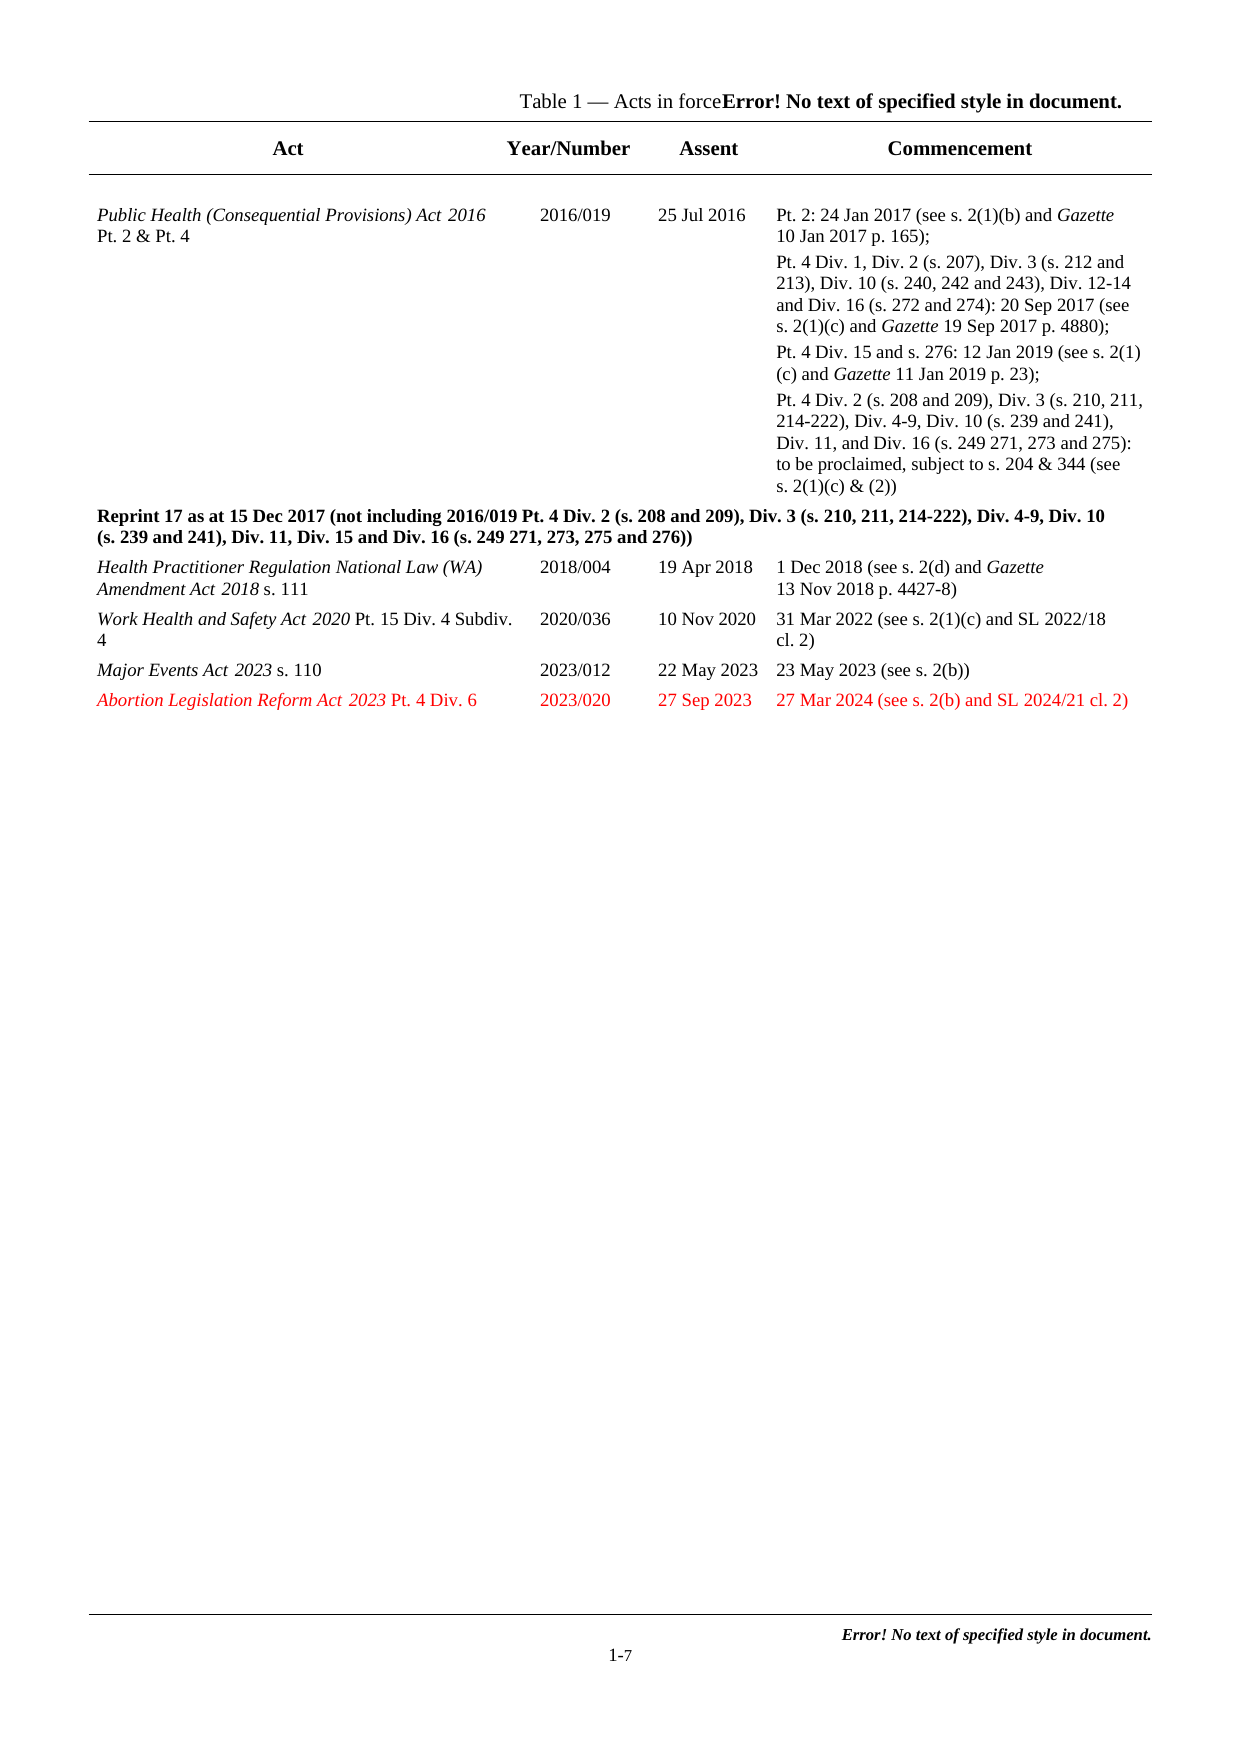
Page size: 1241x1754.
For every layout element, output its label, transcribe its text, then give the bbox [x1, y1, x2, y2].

table_cell 22 May 2023 [650, 655, 768, 685]
table_cell Reprint 17 as at 15 Dec 2017 (not including 2016/019 Pt. 4 Div. 2 (s. 208 and 209), Div. 3 (s. 210, 211, 214‑222), Div. 4‑9, Div. 10 (s. 239 and 241), Div. 11, Div. 15 and Div. 16 (s. 249 271, 273, 275 and 276)) [89, 500, 1152, 552]
table_cell 23 May 2023 (see s. 2(b)) [768, 655, 1152, 685]
table_cell 1 Dec 2018 (see s. 2(d) and Gazette 13 Nov 2018 p. 4427‑8) [768, 552, 1152, 603]
table_cell Health Practitioner Regulation National Law (WA) Amendment Act 2018 s. 111 [89, 552, 531, 603]
table_cell 10 Nov 2020 [650, 603, 768, 655]
table_cell 27 Sep 2023 [650, 685, 768, 714]
table_cell 2020/036 [531, 603, 649, 655]
table_cell Pt. 2: 24 Jan 2017 (see s. 2(1)(b) and Gazette 10 Jan 2017 p. 165); Pt. 4 Div. 1, Div. 2 (s. 207), Div. 3 (s. 212 and 213), Div. 10 (s. 240, 242 and 243), Div. 12‑14 and Div. 16 (s. 272 and 274): 20 Sep 2017 (see s. 2(1)(c) and Gazette 19 Sep 2017 p. 4880); Pt. 4 Div. 15 and s. 276: 12 Jan 2019 (see s. 2(1)(c) and Gazette 11 Jan 2019 p. 23); Pt. 4 Div. 2 (s. 208 and 209), Div. 3 (s. 210, 211, 214‑222), Div. 4‑9, Div. 10 (s. 239 and 241), Div. 11, and Div. 16 (s. 249 271, 273 and 275): to be proclaimed, subject to s. 204 & 344 (see s. 2(1)(c) & (2)) [768, 199, 1152, 500]
table_cell 2016/019 [531, 199, 649, 500]
table_cell 2018/004 [531, 552, 649, 603]
table_cell 27 Mar 2024 (see s. 2(b) and SL 2024/21 cl. 2) [768, 685, 1152, 714]
table_cell 2023/012 [531, 655, 649, 685]
table_cell Public Health (Consequential Provisions) Act 2016 Pt. 2 & Pt. 4 [89, 199, 531, 500]
table_cell Abortion Legislation Reform Act 2023 Pt. 4 Div. 6 [89, 685, 531, 714]
table_cell 25 Jul 2016 [650, 199, 768, 500]
table_cell Major Events Act 2023 s. 110 [89, 655, 531, 685]
table_cell 2023/020 [531, 685, 649, 714]
table_cell 19 Apr 2018 [650, 552, 768, 603]
table_cell 31 Mar 2022 (see s. 2(1)(c) and SL 2022/18 cl. 2) [768, 603, 1152, 655]
table_cell Work Health and Safety Act 2020 Pt. 15 Div. 4 Subdiv. 4 [89, 603, 531, 655]
